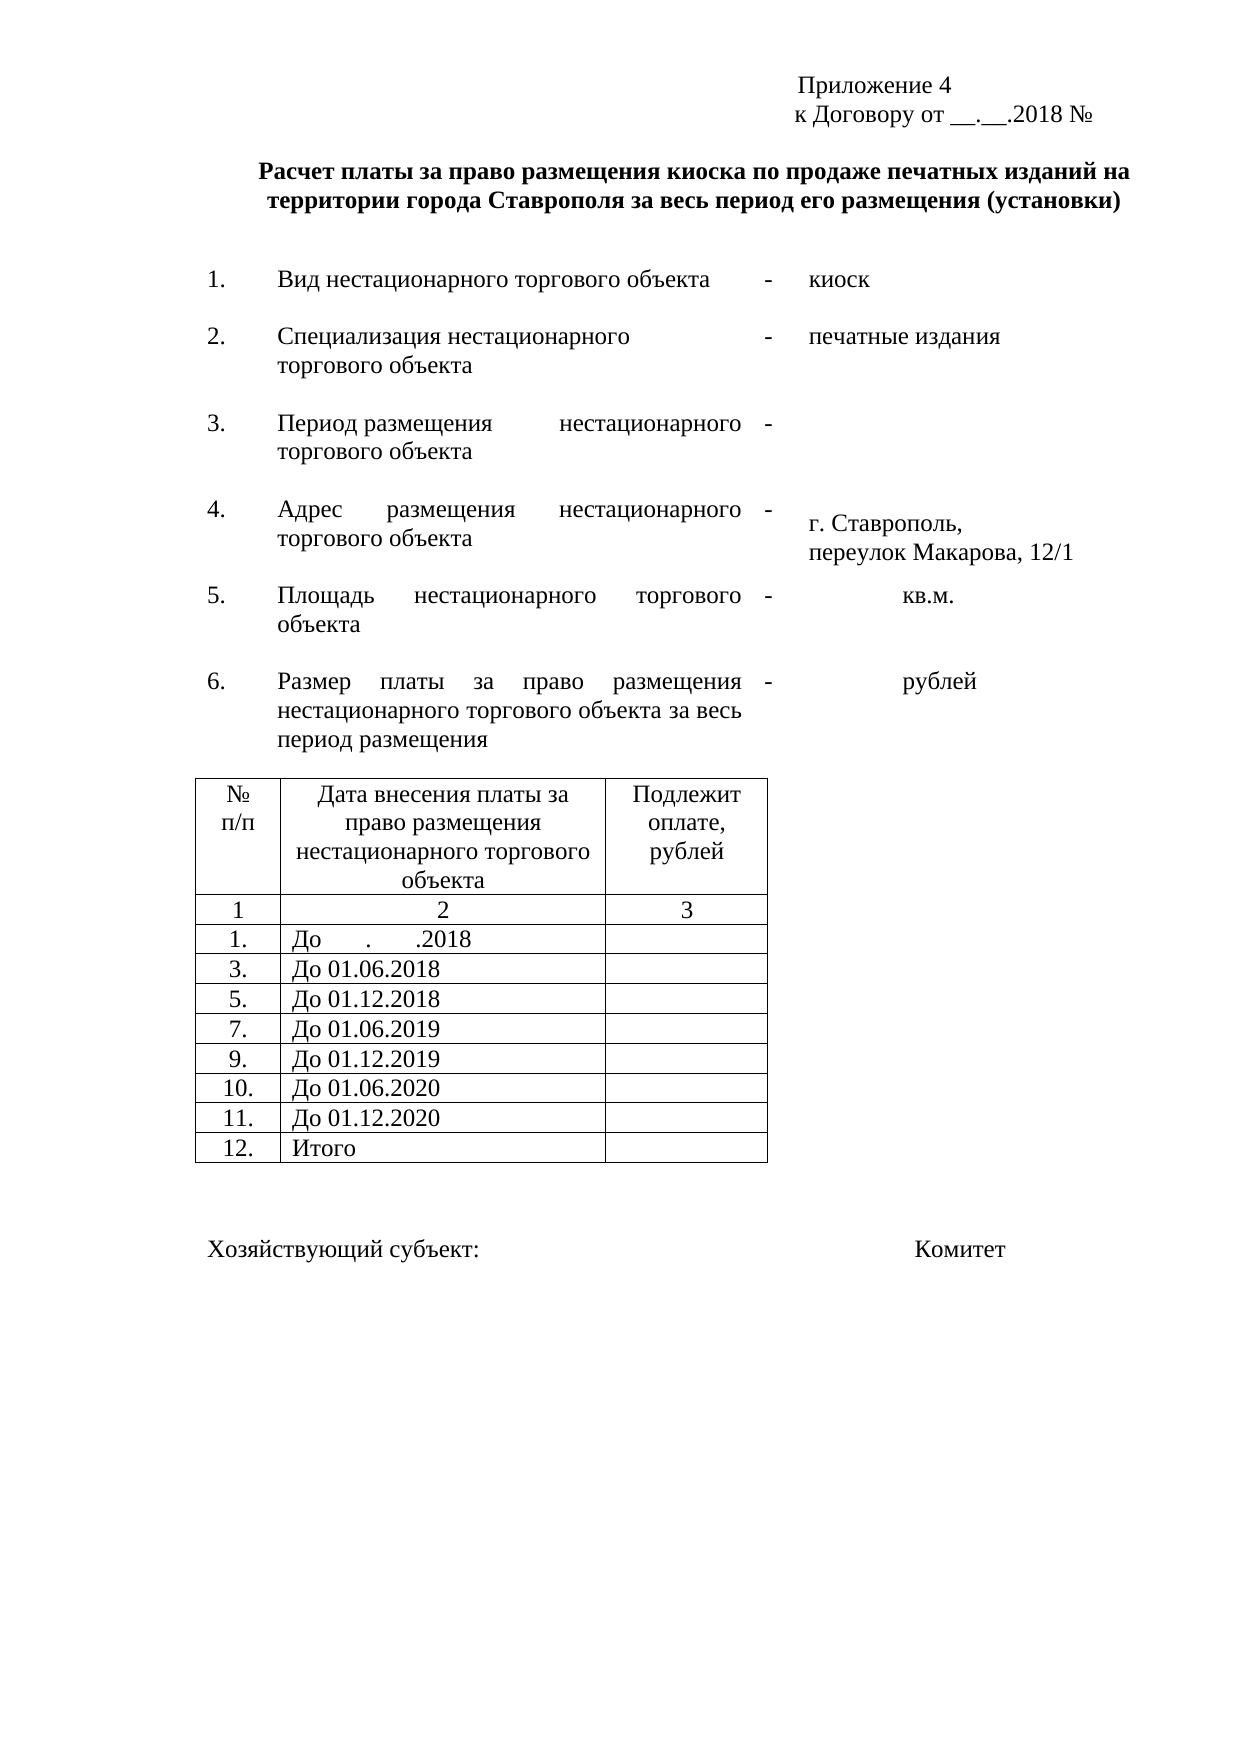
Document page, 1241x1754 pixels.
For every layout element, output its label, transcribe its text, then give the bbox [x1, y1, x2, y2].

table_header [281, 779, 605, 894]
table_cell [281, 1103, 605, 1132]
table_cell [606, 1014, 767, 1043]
text к Договору от __.__.2018 № [207, 99, 1181, 128]
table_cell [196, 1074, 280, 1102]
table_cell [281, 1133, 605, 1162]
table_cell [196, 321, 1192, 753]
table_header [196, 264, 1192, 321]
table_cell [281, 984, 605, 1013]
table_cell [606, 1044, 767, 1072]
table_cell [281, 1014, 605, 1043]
text Приложение 4 [797, 74, 1181, 99]
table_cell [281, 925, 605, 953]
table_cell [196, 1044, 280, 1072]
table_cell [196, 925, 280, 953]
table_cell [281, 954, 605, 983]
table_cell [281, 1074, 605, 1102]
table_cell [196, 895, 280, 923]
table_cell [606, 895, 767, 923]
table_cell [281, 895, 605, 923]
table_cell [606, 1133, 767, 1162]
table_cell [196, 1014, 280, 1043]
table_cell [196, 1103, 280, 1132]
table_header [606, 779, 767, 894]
text Расчет платы за право размещения киоска по продаже печатных изданий на территории города Ставрополя за весь период его размещения (установки) [207, 156, 1181, 214]
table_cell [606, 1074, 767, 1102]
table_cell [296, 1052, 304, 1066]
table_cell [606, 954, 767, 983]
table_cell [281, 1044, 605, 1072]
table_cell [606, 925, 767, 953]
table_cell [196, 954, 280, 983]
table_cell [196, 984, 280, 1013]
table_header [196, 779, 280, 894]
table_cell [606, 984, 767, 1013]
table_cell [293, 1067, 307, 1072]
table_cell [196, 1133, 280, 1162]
text Хозяйствующий субъект: Комитет [207, 1238, 1181, 1263]
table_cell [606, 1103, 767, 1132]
